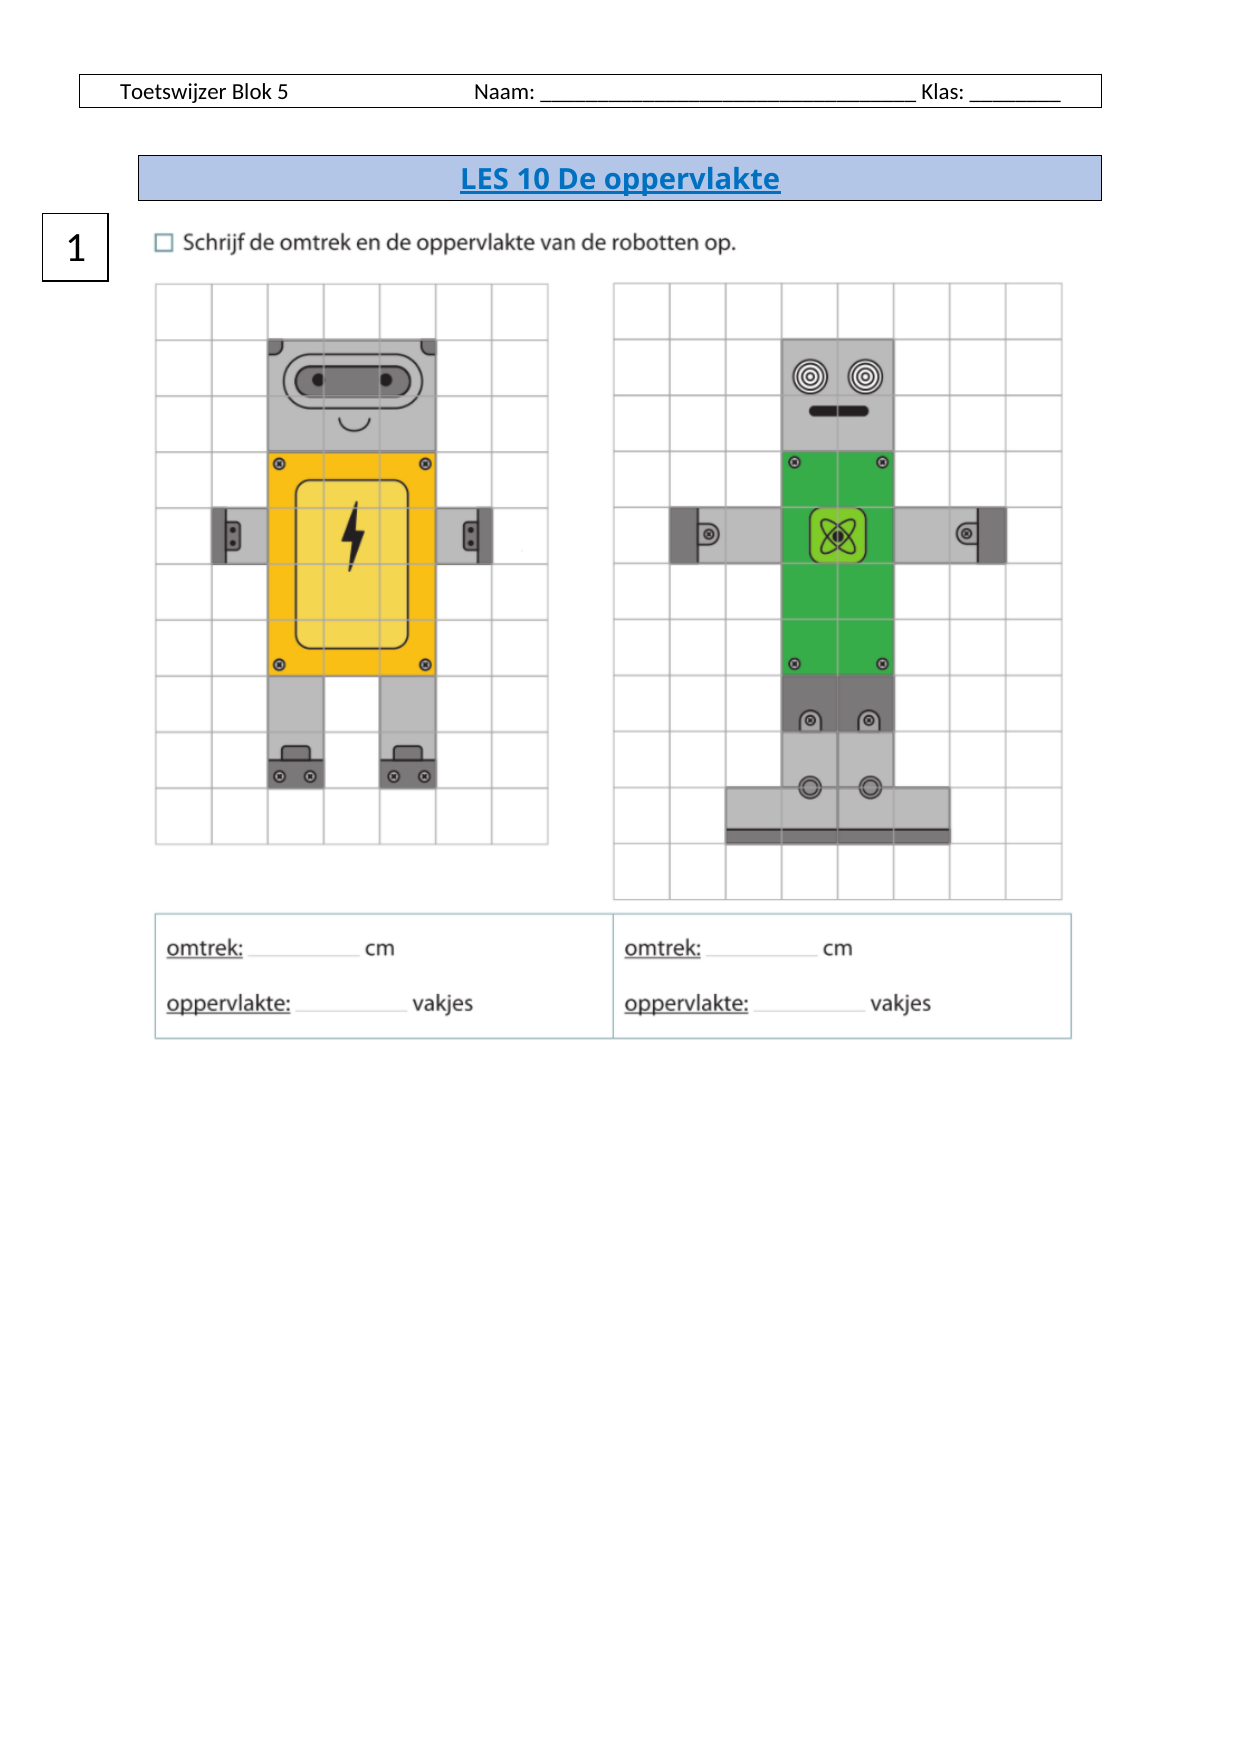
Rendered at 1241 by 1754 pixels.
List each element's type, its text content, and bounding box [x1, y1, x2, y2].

text LES 10 De oppervlakte [139, 156, 1101, 200]
picture [147, 220, 1093, 1060]
